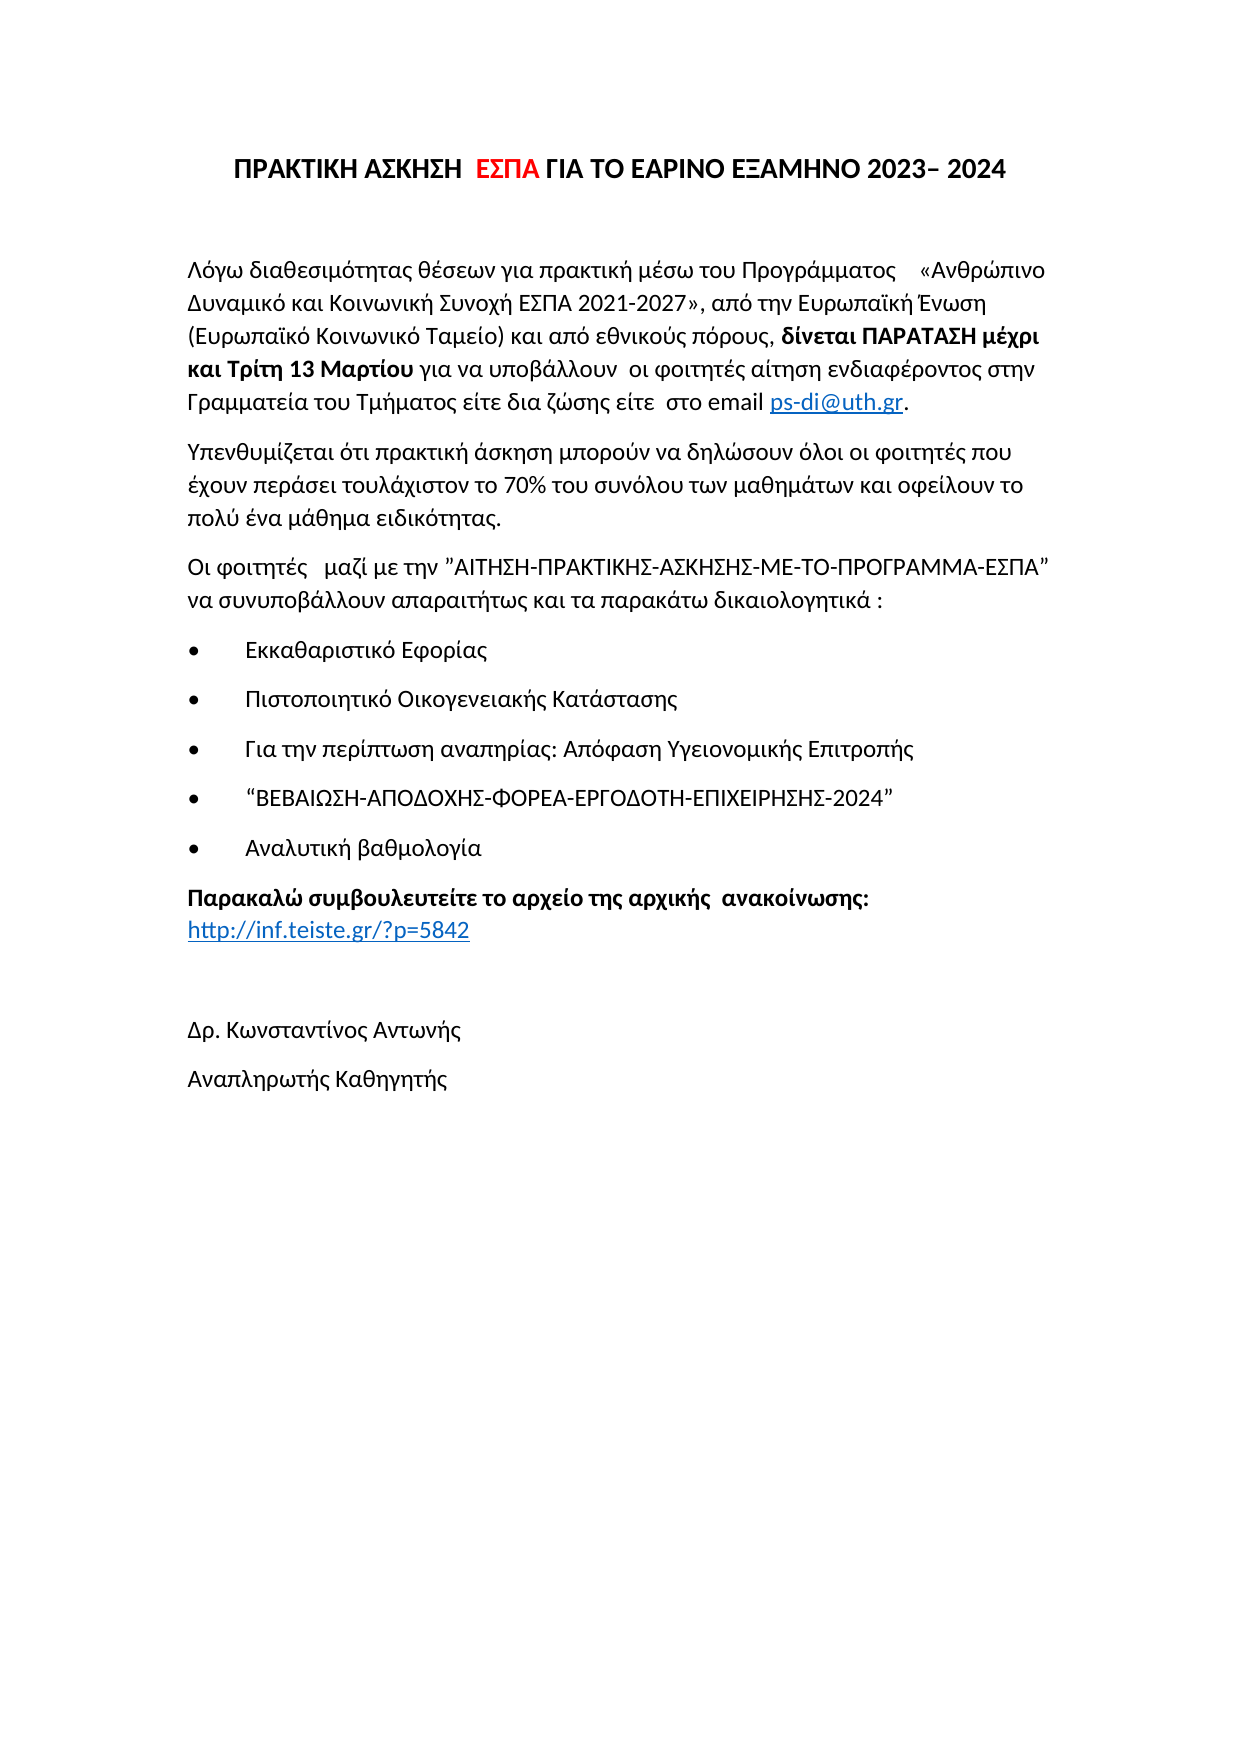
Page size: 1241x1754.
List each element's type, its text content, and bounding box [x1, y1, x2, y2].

text • Εκκαθαριστικό Εφορίας [187, 634, 1053, 664]
text Λόγω διαθεσιμότητας θέσεων για πρακτική μέσω του Προγράμματος «Ανθρώπινο Δυναμικό και Κοινωνική Συνοχή ΕΣΠΑ 2021-2027», από την Ευρωπαϊκή Ένωση (Ευρωπαϊκό Κοινωνικό Ταμείο) και από εθνικούς πόρους, δίνεται ΠΑΡΑΤΑΣΗ μέχρι και Τρίτη 13 Μαρτίου για να υποβάλλουν οι φοιτητές αίτηση ενδιαφέροντος στην Γραμματεία του Τμήματος είτε δια ζώσης είτε στο email ps-di@uth.gr. [187, 255, 1053, 417]
text • Πιστοποιητικό Οικογενειακής Κατάστασης [187, 683, 1053, 714]
text Δρ. Κωνσταντίνος Αντωνής [187, 1014, 1053, 1044]
text ΠΡΑΚΤΙΚΗ ΑΣΚΗΣΗ ΕΣΠΑ ΓΙΑ ΤΟ ΕΑΡΙΝΟ ΕΞΑΜΗΝΟ 2023– 2024 [187, 150, 1053, 186]
text • Για την περίπτωση αναπηρίας: Απόφαση Υγειονομικής Επιτροπής [187, 733, 1053, 763]
text • “ΒΕΒΑΙΩΣΗ-ΑΠΟΔΟΧΗΣ-ΦΟΡΕΑ-ΕΡΓΟΔΟΤΗ-ΕΠΙΧΕΙΡΗΣΗΣ-2024” [187, 783, 1053, 813]
text Υπενθυμίζεται ότι πρακτική άσκηση μπορούν να δηλώσουν όλοι οι φοιτητές που έχουν περάσει τουλάχιστον το 70% του συνόλου των μαθημάτων και οφείλουν το πολύ ένα μάθημα ειδικότητας. [187, 436, 1053, 532]
text Παρακαλώ συμβουλευτείτε το αρχείο της αρχικής ανακοίνωσης: http://inf.teiste.gr/?p=5842 [187, 882, 1053, 945]
text Αναπληρωτής Καθηγητής [187, 1063, 1053, 1094]
text Οι φοιτητές μαζί με την ”ΑΙΤΗΣΗ-ΠΡΑΚΤΙΚΗΣ-ΑΣΚΗΣΗΣ-ΜΕ-ΤΟ-ΠΡΟΓΡΑΜΜΑ-ΕΣΠΑ” να συνυποβάλλουν απαραιτήτως και τα παρακάτω δικαιολογητικά : [187, 551, 1053, 615]
text • Αναλυτική βαθμολογία [187, 832, 1053, 863]
